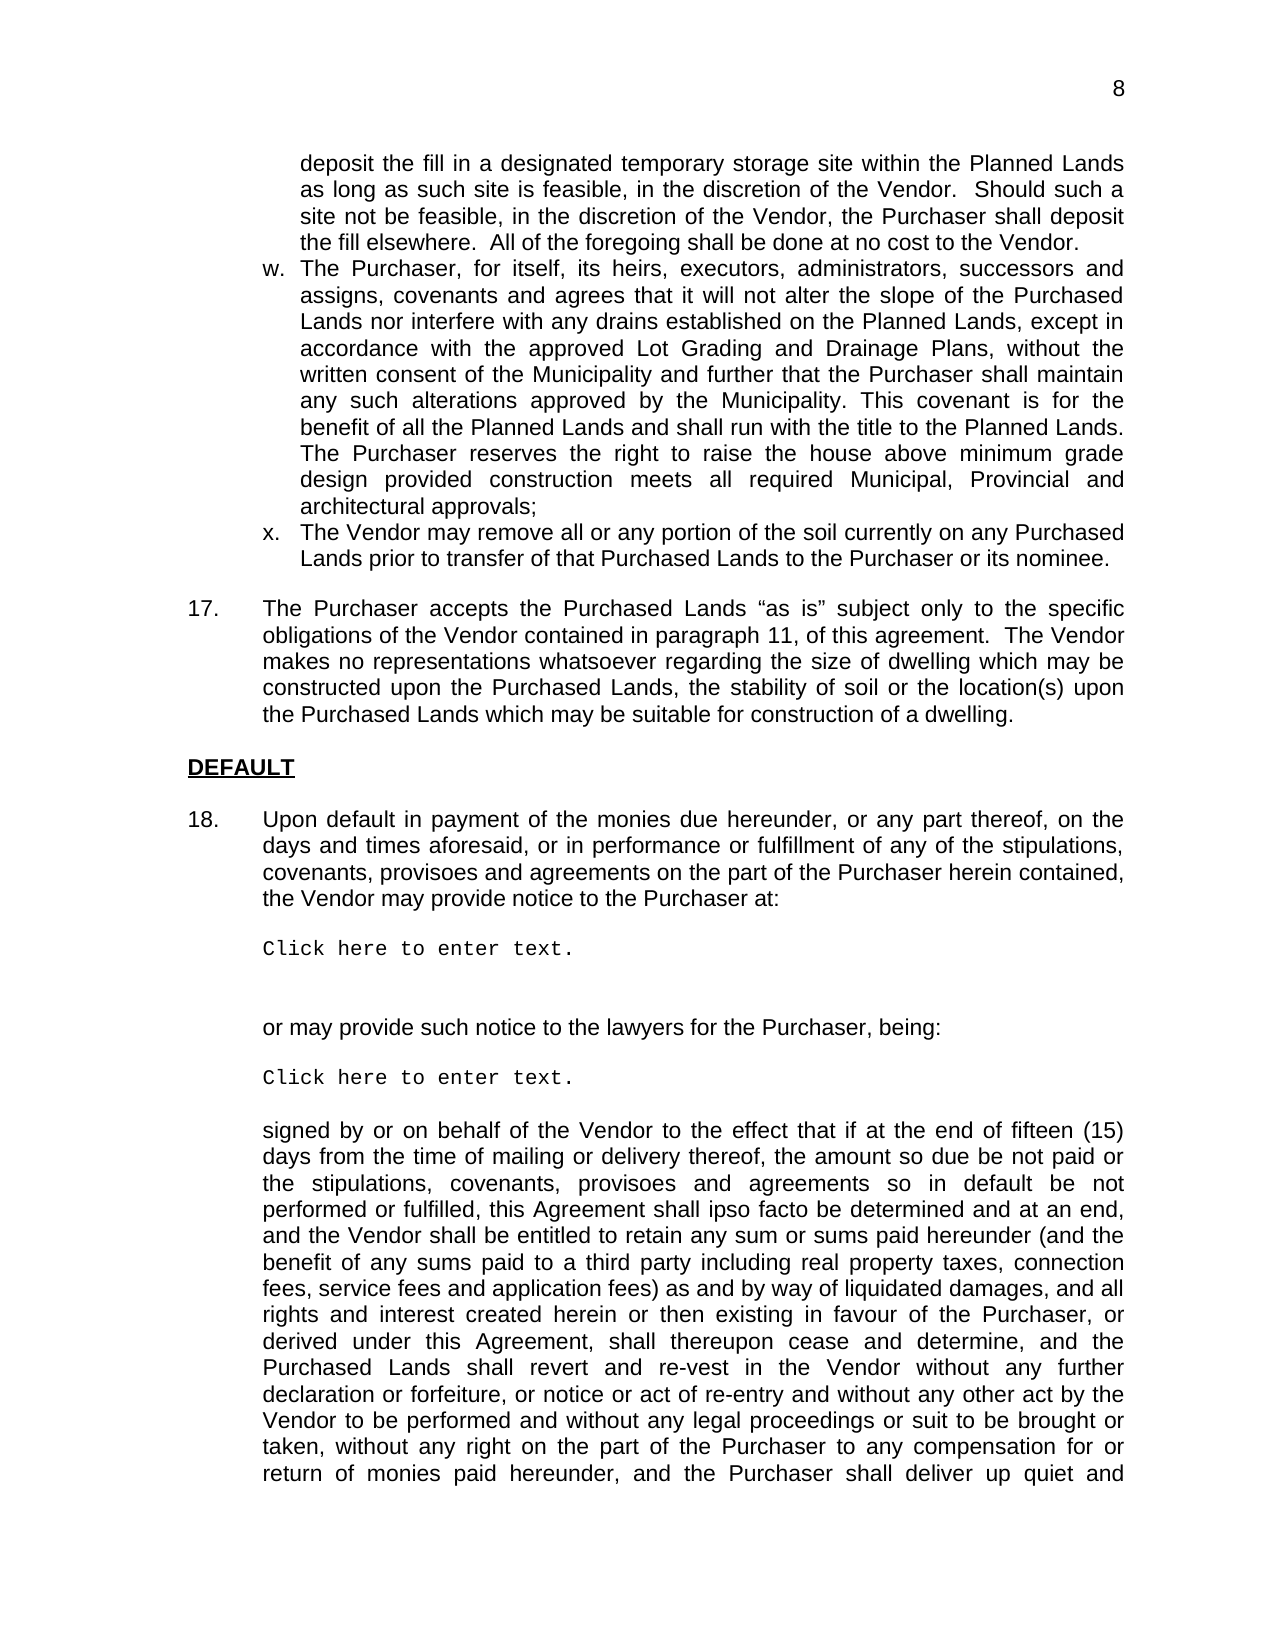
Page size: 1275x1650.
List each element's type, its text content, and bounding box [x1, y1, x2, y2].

list Upon default in payment of the monies due hereunder, or any part thereof, on the days and times aforesaid, or in performance or fulfillment of any of the stipulations, covenants, provisoes and agreements on the part of the Purchaser herein contained, the Vendor may provide notice to the Purchaser at: [187, 806, 1125, 912]
list The Vendor may remove all or any portion of the soil currently on any Purchased Lands prior to transfer of that Purchased Lands to the Purchaser or its nominee. [262, 519, 1125, 572]
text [262, 1117, 1125, 1486]
list The Purchaser accepts the Purchased Lands “as is” subject only to the specific obligations of the Vendor contained in paragraph 11, of this agreement. The Vendor makes no representations whatsoever regarding the size of dwelling which may be constructed upon the Purchased Lands, the stability of soil or the location(s) upon the Purchased Lands which may be suitable for construction of a dwelling. [187, 595, 1125, 727]
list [262, 150, 1125, 255]
text or may provide such notice to the lawyers for the Purchaser, being: [262, 1014, 1125, 1041]
text DEFAULT [187, 753, 1125, 780]
list The Purchaser, for itself, its heirs, executors, administrators, successors and assigns, covenants and agrees that it will not alter the slope of the Purchased Lands nor interfere with any drains established on the Planned Lands, except in accordance with the approved Lot Grading and Drainage Plans, without the written consent of the Municipality and further that the Purchaser shall maintain any such alterations approved by the Municipality. This covenant is for the benefit of all the Planned Lands and shall run with the title to the Planned Lands. The Purchaser reserves the right to raise the house above minimum grade design provided construction meets all required Municipal, Provincial and architectural approvals; [262, 255, 1125, 519]
